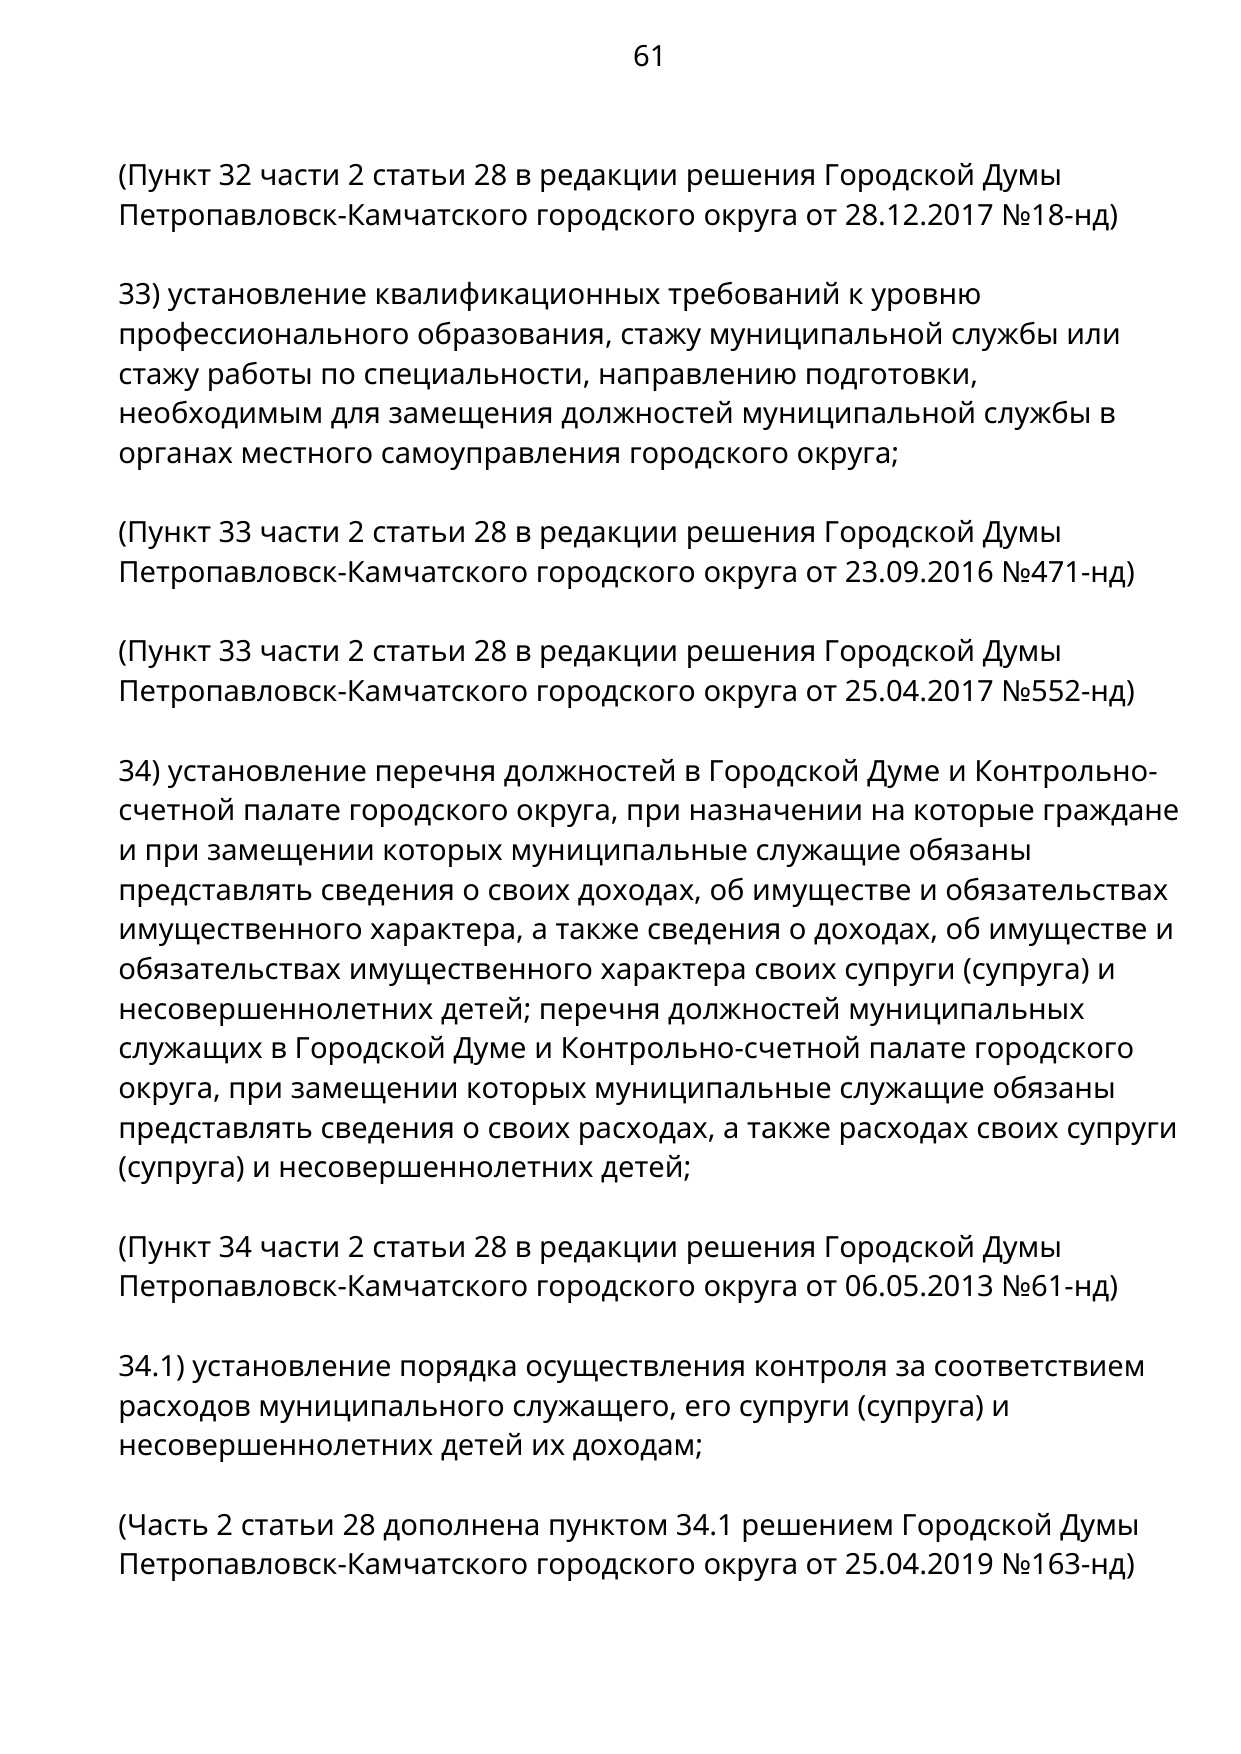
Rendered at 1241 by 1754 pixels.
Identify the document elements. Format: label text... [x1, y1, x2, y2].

text (Пункт 34 части 2 статьи 28 в редакции решения Городской Думы Петропавловск-Камчатского городского округа от 06.05.2013 №61-нд) [118, 1226, 1181, 1305]
text 34) установление перечня должностей в Городской Думе и Контрольно-счетной палате городского округа, при назначении на которые граждане и при замещении которых муниципальные служащие обязаны представлять сведения о своих доходах, об имуществе и обязательствах имущественного характера, а также сведения о доходах, об имуществе и обязательствах имущественного характера своих супруги (супруга) и несовершеннолетних детей; перечня должностей муниципальных служащих в Городской Думе и Контрольно-счетной палате городского округа, при замещении которых муниципальные служащие обязаны представлять сведения о своих расходах, а также расходах своих супруги (супруга) и несовершеннолетних детей; [118, 750, 1181, 1186]
text 33) установление квалификационных требований к уровню профессионального образования, стажу муниципальной службы или стажу работы по специальности, направлению подготовки, необходимым для замещения должностей муниципальной службы в органах местного самоуправления городского округа; [118, 273, 1181, 472]
text (Часть 2 статьи 28 дополнена пунктом 34.1 решением Городской Думы Петропавловск-Камчатского городского округа от 25.04.2019 №163-нд) [118, 1504, 1181, 1583]
text 34.1) установление порядка осуществления контроля за соответствием расходов муниципального служащего, его супруги (супруга) и несовершеннолетних детей их доходам; [118, 1345, 1181, 1464]
text (Пункт 33 части 2 статьи 28 в редакции решения Городской Думы Петропавловск-Камчатского городского округа от 23.09.2016 №471-нд) [118, 512, 1181, 591]
text (Пункт 32 части 2 статьи 28 в редакции решения Городской Думы Петропавловск-Камчатского городского округа от 28.12.2017 №18-нд) [118, 154, 1181, 234]
text (Пункт 33 части 2 статьи 28 в редакции решения Городской Думы Петропавловск-Камчатского городского округа от 25.04.2017 №552-нд) [118, 631, 1181, 710]
